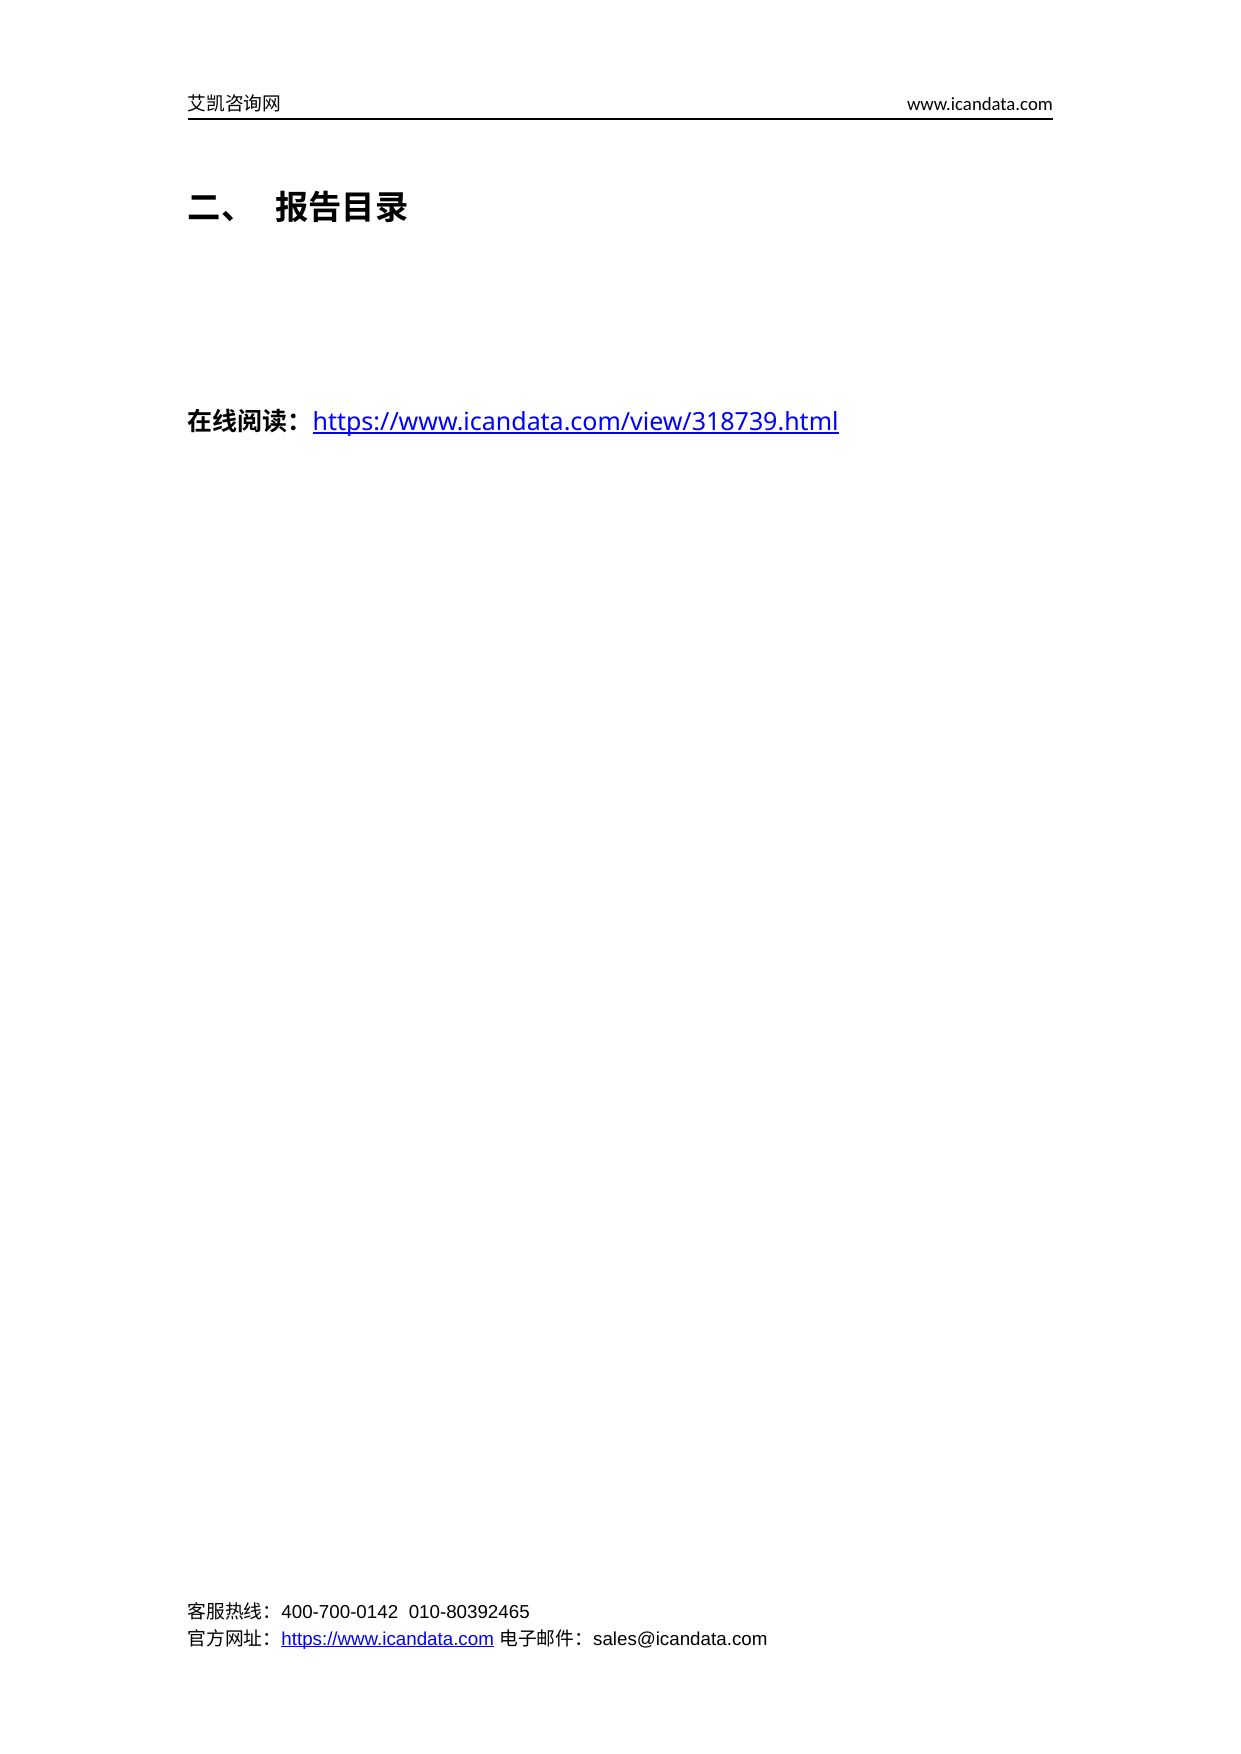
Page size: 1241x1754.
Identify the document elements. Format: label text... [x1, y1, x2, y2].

subtitle 报告目录 [187, 172, 1053, 237]
text 在线阅读：https://www.icandata.com/view/318739.html [187, 387, 1053, 452]
